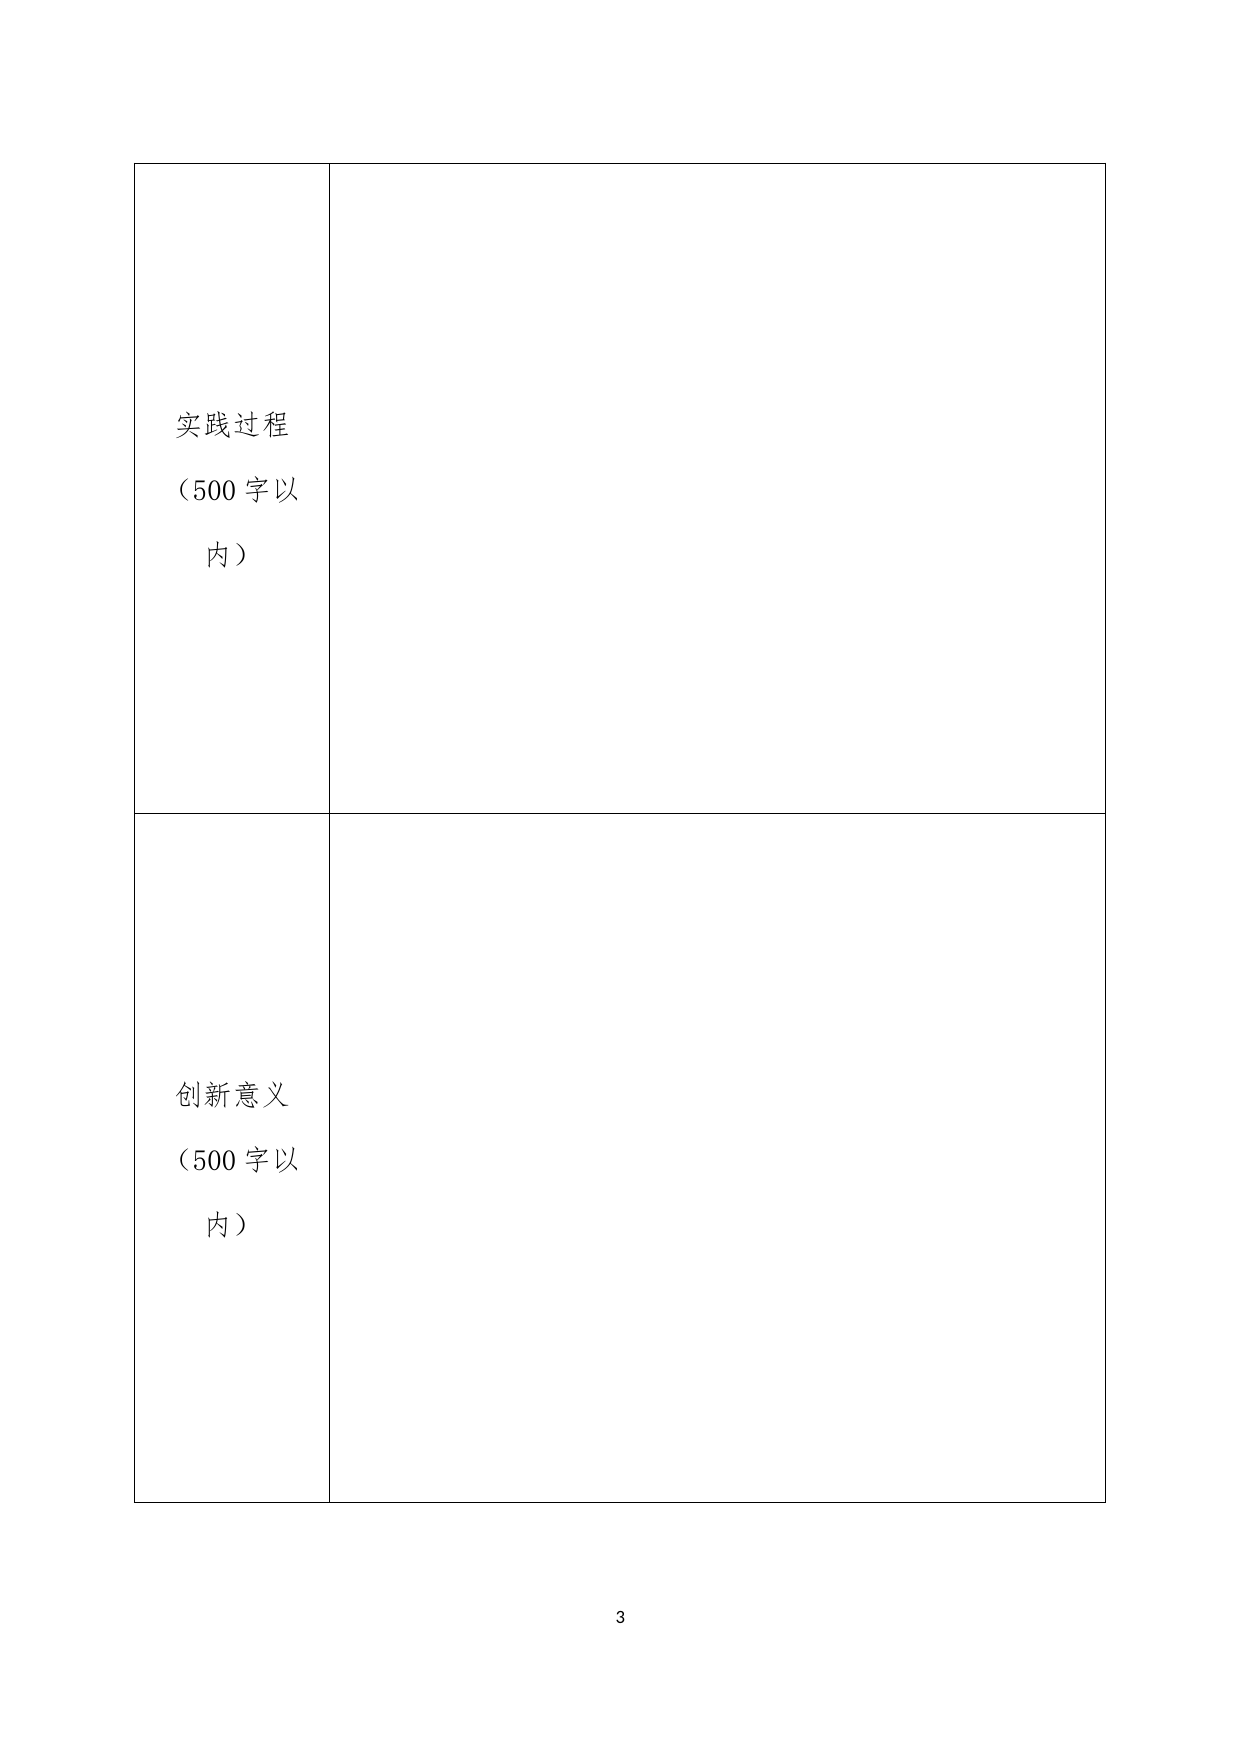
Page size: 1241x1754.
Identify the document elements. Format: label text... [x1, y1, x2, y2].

table_cell 创新意义 （500字以内） [135, 814, 329, 1502]
table_cell 实践过程 （500字以内） [135, 164, 329, 813]
table_cell [330, 814, 1105, 1502]
table_cell [330, 164, 1105, 813]
